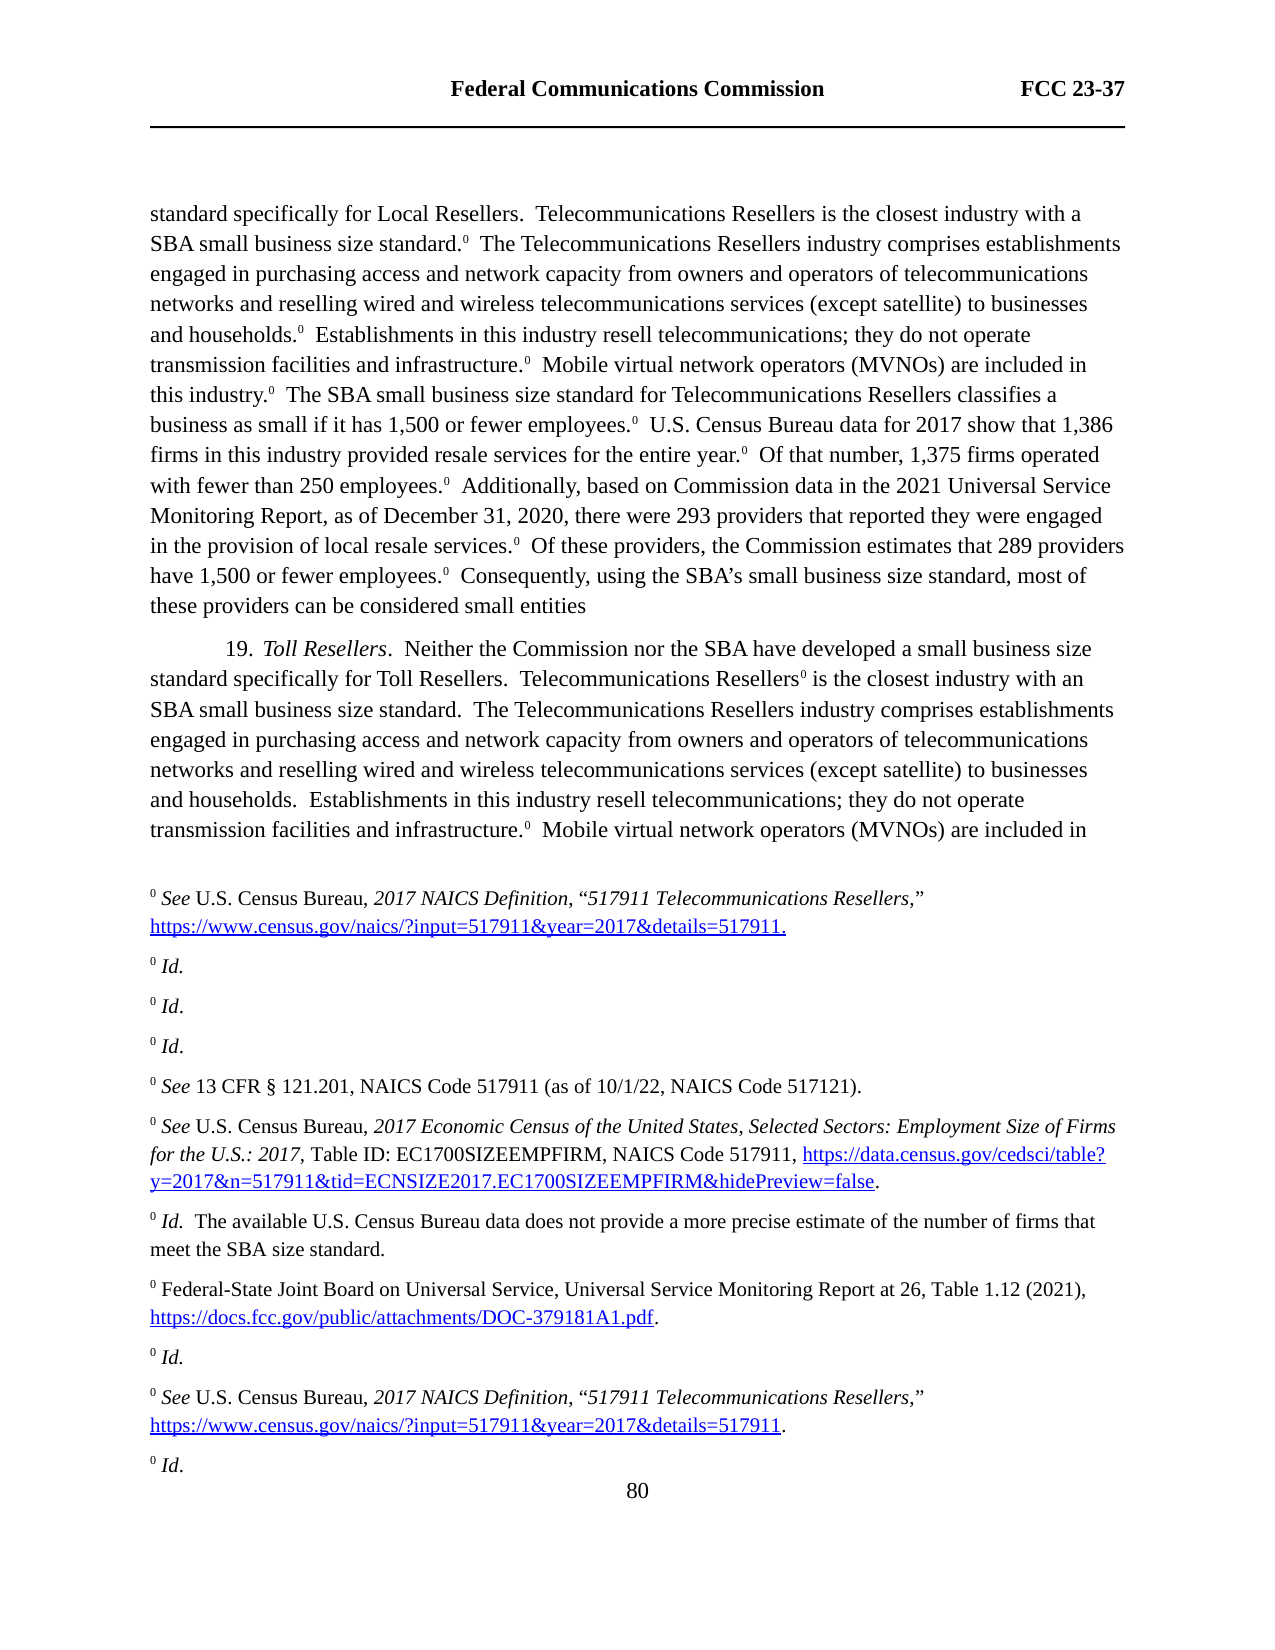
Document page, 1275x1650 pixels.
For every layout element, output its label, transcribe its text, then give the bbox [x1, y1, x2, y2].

list Local Resellers. Neither the Commission nor the SBA have developed a small business size standard specifically for Local Resellers. Telecommunications Resellers is the closest industry with a SBA small business size standard. The Telecommunications Resellers industry comprises establishments engaged in purchasing access and network capacity from owners and operators of telecommunications networks and reselling wired and wireless telecommunications services (except satellite) to businesses and households. Establishments in this industry resell telecommunications; they do not operate transmission facilities and infrastructure. Mobile virtual network operators (MVNOs) are included in this industry. The SBA small business size standard for Telecommunications Resellers classifies a business as small if it has 1,500 or fewer employees. U.S. Census Bureau data for 2017 show that 1,386 firms in this industry provided resale services for the entire year. Of that number, 1,375 firms operated with fewer than 250 employees. Additionally, based on Commission data in the 2021 Universal Service Monitoring Report, as of December 31, 2020, there were 293 providers that reported they were engaged in the provision of local resale services. Of these providers, the Commission estimates that 289 providers have 1,500 or fewer employees. Consequently, using the SBA’s small business size standard, most of these providers can be considered small entities [150, 200, 1125, 619]
list Toll Resellers. Neither the Commission nor the SBA have developed a small business size standard specifically for Toll Resellers. Telecommunications Resellers is the closest industry with an SBA small business size standard. The Telecommunications Resellers industry comprises establishments engaged in purchasing access and network capacity from owners and operators of telecommunications networks and reselling wired and wireless telecommunications services (except satellite) to businesses and households. Establishments in this industry resell telecommunications; they do not operate transmission facilities and infrastructure. Mobile virtual network operators (MVNOs) are included in this industry. The SBA small business size standard for Telecommunications Resellers classifies a business as small if it has 1,500 or fewer employees. U.S. Census Bureau data for 2017 show that 1,386 firms in this industry provided resale services for the entire year. Of that number, 1,375 firms operated with fewer than 250 employees. Additionally, based on Commission data in the 2021 Universal Service Monitoring Report, as of December 31, 2020, there were 518 providers that reported they were engaged in the provision of toll services. Of these providers, the Commission estimates that 495 providers have 1,500 or fewer employees. Consequently, using the SBA’s small business size standard, most of these providers can be considered small entities. [150, 635, 1125, 843]
